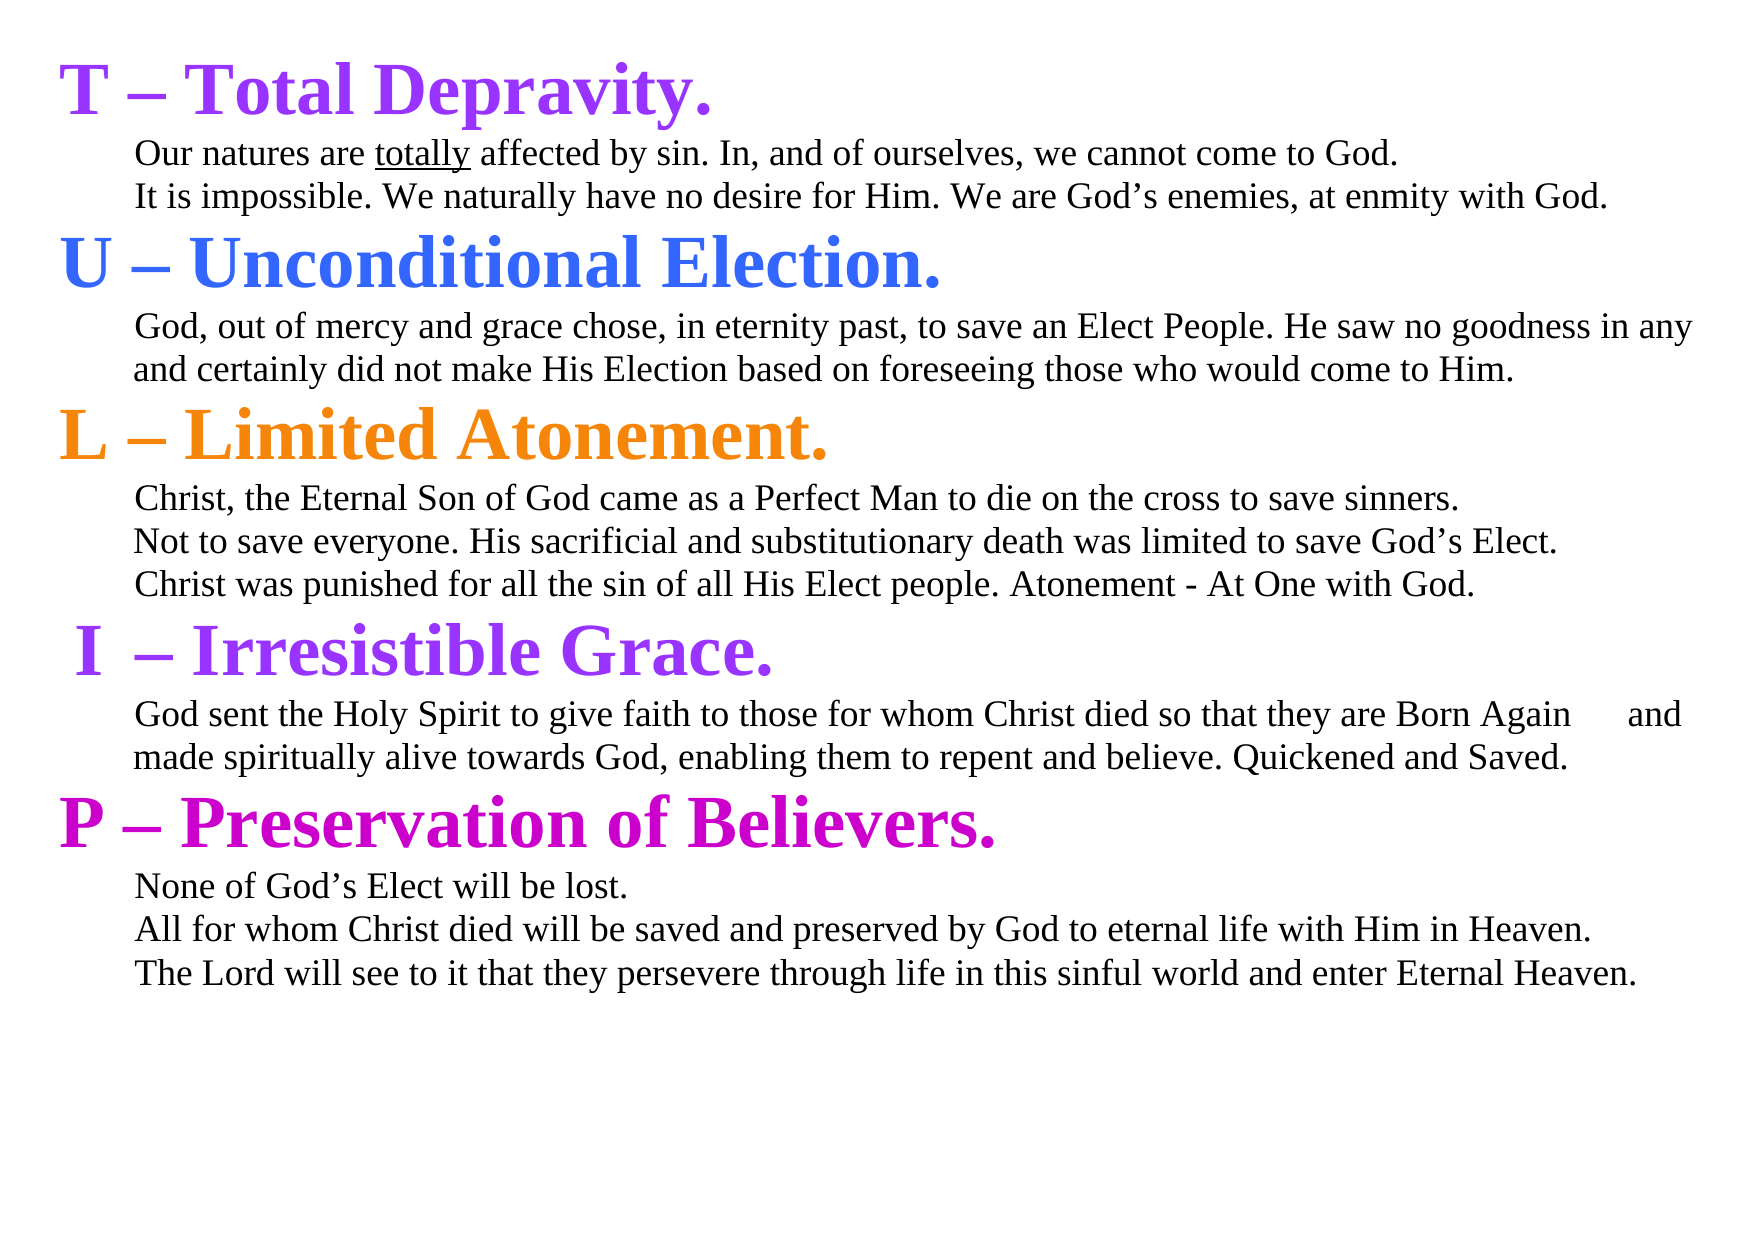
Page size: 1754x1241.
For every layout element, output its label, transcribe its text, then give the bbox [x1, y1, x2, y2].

text U – Unconditional Election. [59, 217, 1728, 303]
text L – Limited Atonement. [59, 389, 1728, 476]
text God sent the Holy Spirit to give faith to those for whom Christ died so that they are Born Again and made spiritually alive towards God, enabling them to repent and believe. Quickened and Saved. [133, 691, 1728, 777]
text God, out of mercy and grace chose, in eternity past, to save an Elect People. He saw no goodness in any and certainly did not make His Election based on foreseeing those who would come to Him. [133, 303, 1728, 389]
text The Lord will see to it that they persevere through life in this sinful world and enter Eternal Heaven. [133, 950, 1728, 993]
text Christ was punished for all the sin of all His Elect people. Atonement - At One with God. [59, 562, 1728, 605]
text None of God’s Elect will be lost. [133, 864, 1728, 907]
text I – Irresistible Grace. [59, 605, 1728, 691]
text T – Total Depravity. [59, 44, 1728, 131]
text Our natures are totally affected by sin. In, and of ourselves, we cannot come to God. [59, 131, 1728, 174]
text P – Preservation of Believers. [59, 777, 1728, 864]
text It is impossible. We naturally have no desire for Him. We are God’s enemies, at enmity with God. [59, 174, 1728, 217]
text Christ, the Eternal Son of God came as a Perfect Man to die on the cross to save sinners. Not to save everyone. His sacrificial and substitutionary death was limited to save God’s Elect. [133, 476, 1728, 562]
text All for whom Christ died will be saved and preserved by God to eternal life with Him in Heaven. [133, 907, 1728, 950]
